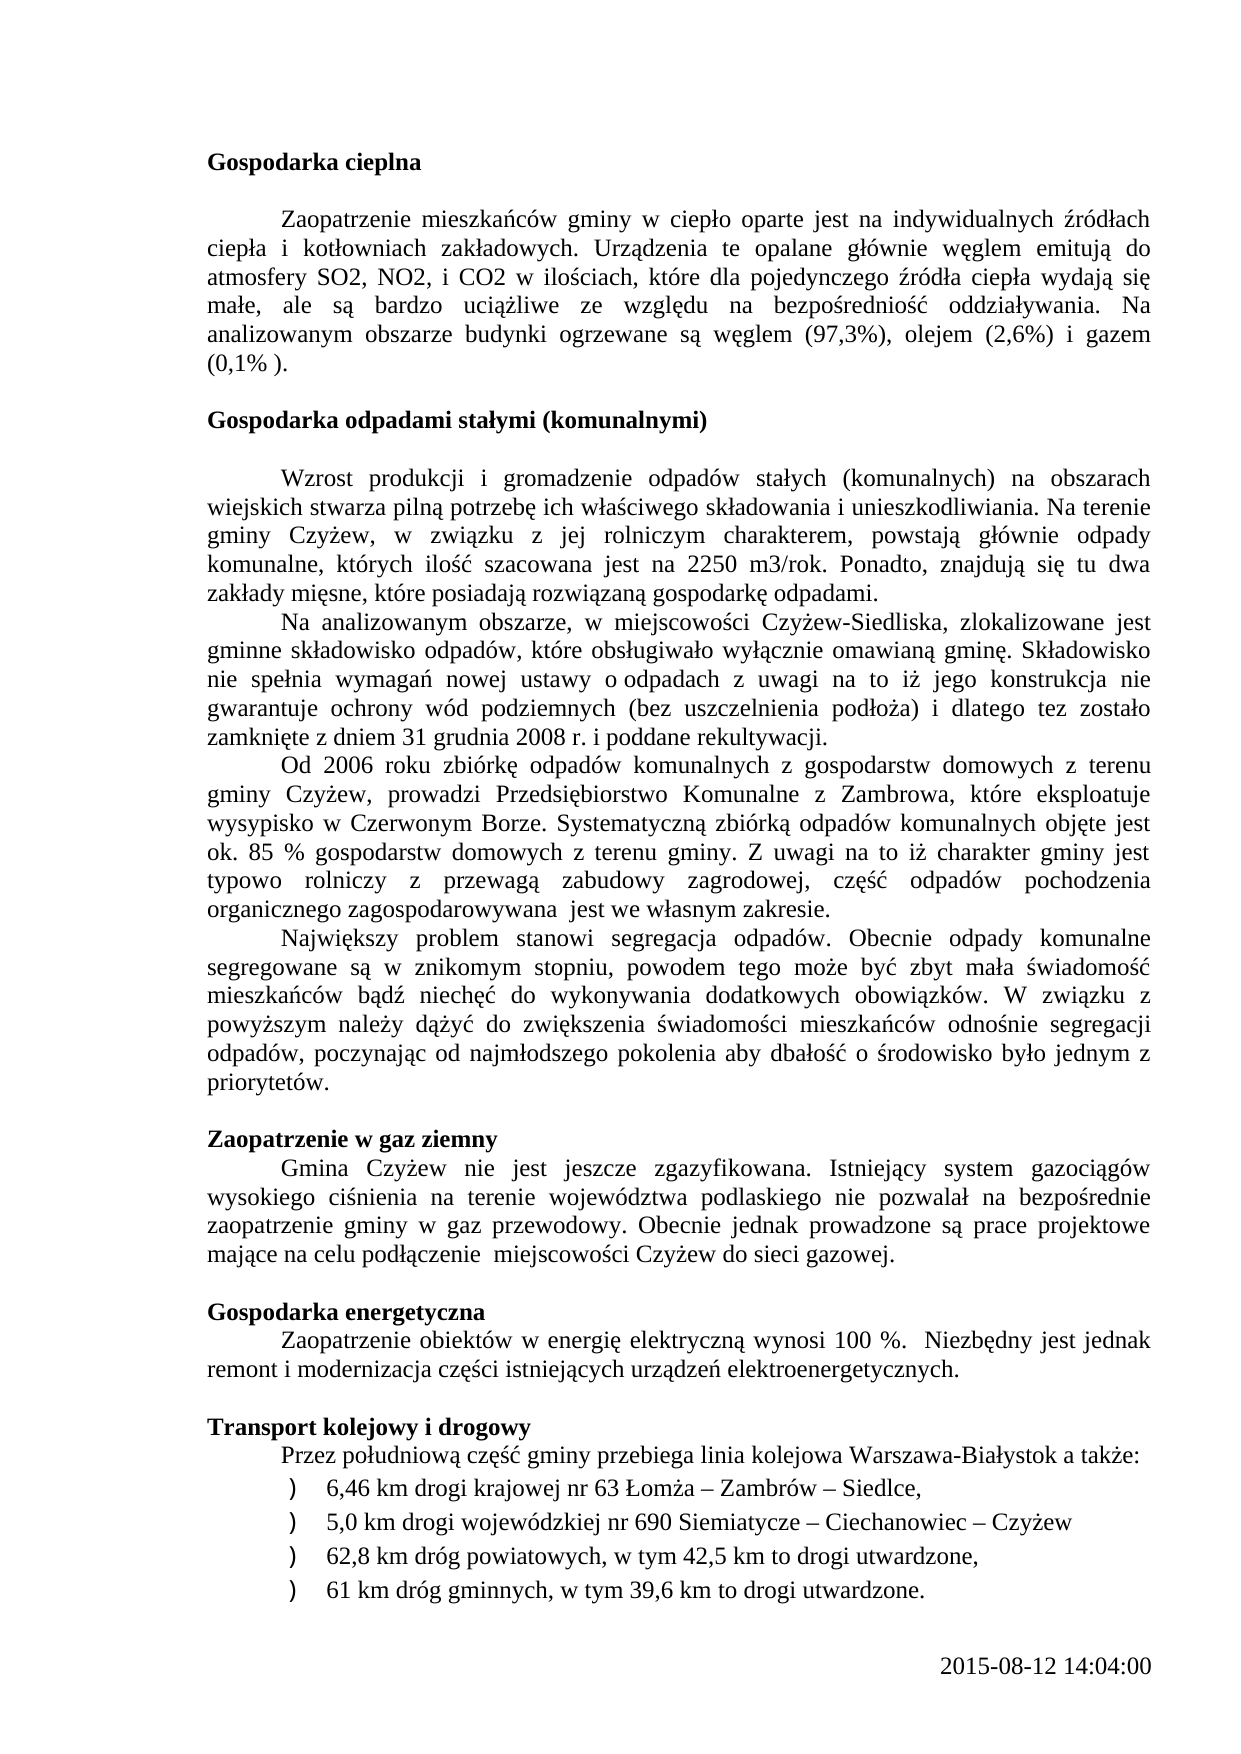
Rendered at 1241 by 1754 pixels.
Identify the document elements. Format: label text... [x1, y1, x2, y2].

text Zaopatrzenie mieszkańców gminy w ciepło oparte jest na indywidualnych źródłach ciepła i kotłowniach zakładowych. Urządzenia te opalane głównie węglem emitują do atmosfery SO2, NO2, i CO2 w ilościach, które dla pojedynczego źródła ciepła wydają się małe, ale są bardzo uciążliwe ze względu na bezpośredniość oddziaływania. Na analizowanym obszarze budynki ogrzewane są węglem (97,3%), olejem (2,6%) i gazem (0,1% ). [207, 204, 1152, 377]
text Zaopatrzenie obiektów w energię elektryczną wynosi 100 %. Niezbędny jest jednak remont i modernizacja części istniejących urządzeń elektroenergetycznych. [207, 1326, 1152, 1383]
text Gospodarka energetyczna [207, 1297, 1152, 1326]
text Na analizowanym obszarze, w miejscowości Czyżew-Siedliska, zlokalizowane jest gminne składowisko odpadów, które obsługiwało wyłącznie omawianą gminę. Składowisko nie spełnia wymagań nowej ustawy o odpadach z uwagi na to iż jego konstrukcja nie gwarantuje ochrony wód podziemnych (bez uszczelnienia podłoża) i dlatego tez zostało zamknięte z dniem 31 grudnia 2008 r. i poddane rekultywacji. [207, 607, 1152, 751]
text Gmina Czyżew nie jest jeszcze zgazyfikowana. Istniejący system gazociągów wysokiego ciśnienia na terenie województwa podlaskiego nie pozwalał na bezpośrednie zaopatrzenie gminy w gaz przewodowy. Obecnie jednak prowadzone są prace projektowe mające na celu podłączenie miejscowości Czyżew do sieci gazowej. [207, 1153, 1152, 1268]
text Największy problem stanowi segregacja odpadów. Obecnie odpady komunalne segregowane są w znikomym stopniu, powodem tego może być zbyt mała świadomość mieszkańców bądź niechęć do wykonywania dodatkowych obowiązków. W związku z powyższym należy dążyć do zwiększenia świadomości mieszkańców odnośnie segregacji odpadów, poczynając od najmłodszego pokolenia aby dbałość o środowisko było jednym z priorytetów. [207, 923, 1152, 1096]
text Wzrost produkcji i gromadzenie odpadów stałych (komunalnych) na obszarach wiejskich stwarza pilną potrzebę ich właściwego składowania i unieszkodliwiania. Na terenie gminy Czyżew, w związku z jej rolniczym charakterem, powstają głównie odpady komunalne, których ilość szacowana jest na 2250 m3/rok. Ponadto, znajdują się tu dwa zakłady mięsne, które posiadają rozwiązaną gospodarkę odpadami. [207, 463, 1152, 607]
text Gospodarka odpadami stałymi (komunalnymi) [207, 406, 1152, 434]
text Zaopatrzenie w gaz ziemny [207, 1124, 1152, 1153]
list drogi wojewódzkiej nr 690 Siemiatycze – Ciechanowiec – Czyżew [289, 1503, 1152, 1537]
text Przez południową część gminy przebiega linia kolejowa Warszawa-Białystok a także: [207, 1441, 1152, 1469]
text Gospodarka cieplna [207, 147, 1152, 176]
list dróg gminnych, w tym to drogi utwardzone. [289, 1572, 1152, 1606]
text Od 2006 roku zbiórkę odpadów komunalnych z gospodarstw domowych z terenu gminy Czyżew, prowadzi Przedsiębiorstwo Komunalne z Zambrowa, które eksploatuje wysypisko w Czerwonym Borze. Systematyczną zbiórką odpadów komunalnych objęte jest ok. 85 % gospodarstw domowych z terenu gminy. Z uwagi na to iż charakter gminy jest typowo rolniczy z przewagą zabudowy zagrodowej, część odpadów pochodzenia organicznego zagospodarowywana jest we własnym zakresie. [207, 751, 1152, 923]
list dróg powiatowych, w tym to drogi utwardzone, [289, 1537, 1152, 1572]
text Transport kolejowy i drogowy [207, 1412, 1152, 1441]
list drogi krajowej nr 63 Łomża – Zambrów – Siedlce, [289, 1469, 1152, 1503]
